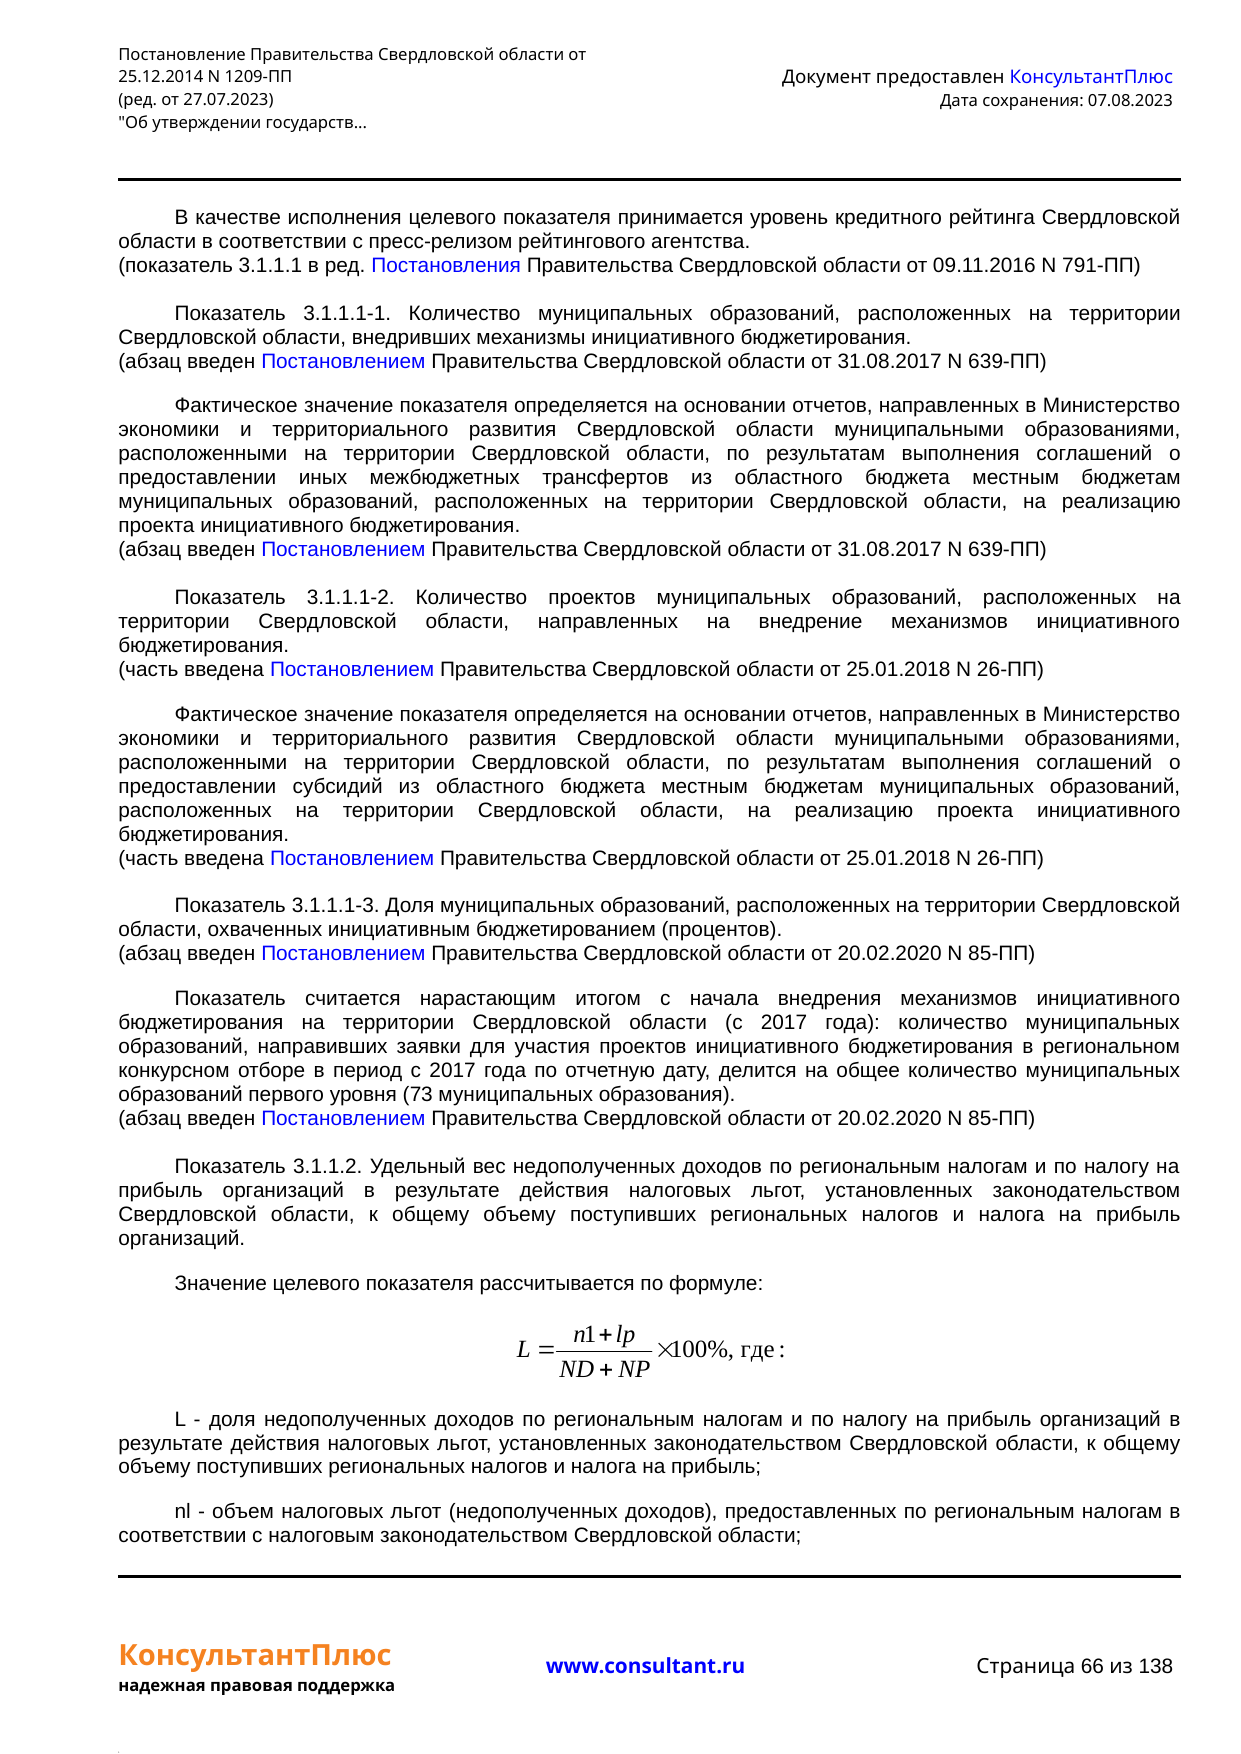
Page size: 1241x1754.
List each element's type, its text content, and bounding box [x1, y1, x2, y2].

text Фактическое значение показателя определяется на основании отчетов, направленных в Министерство экономики и территориального развития Свердловской области муниципальными образованиями, расположенными на территории Свердловской области, по результатам выполнения соглашений о предоставлении иных межбюджетных трансфертов из областного бюджета местным бюджетам муниципальных образований, расположенных на территории Свердловской области, на реализацию проекта инициативного бюджетирования. [118, 393, 1181, 537]
text Показатель 3.1.1.1-1. Количество муниципальных образований, расположенных на территории Свердловской области, внедривших механизмы инициативного бюджетирования. [118, 301, 1181, 348]
text (абзац введен Постановлением Правительства Свердловской области от 31.08.2017 N 639-ПП) [118, 537, 1181, 561]
text Показатель 3.1.1.1-2. Количество проектов муниципальных образований, расположенных на территории Свердловской области, направленных на внедрение механизмов инициативного бюджетирования. [118, 585, 1181, 657]
text В качестве исполнения целевого показателя принимается уровень кредитного рейтинга Свердловской области в соответствии с пресс-релизом рейтингового агентства. [118, 205, 1181, 253]
text Показатель 3.1.1.1-3. Доля муниципальных образований, расположенных на территории Свердловской области, охваченных инициативным бюджетированием (процентов). [118, 893, 1181, 941]
text L - доля недополученных доходов по региональным налогам и по налогу на прибыль организаций в результате действия налоговых льгот, установленных законодательством Свердловской области, к общему объему поступивших региональных налогов и налога на прибыль; [118, 1406, 1181, 1478]
text (часть введена Постановлением Правительства Свердловской области от 25.01.2018 N 26-ПП) [118, 657, 1181, 681]
text (часть введена Постановлением Правительства Свердловской области от 25.01.2018 N 26-ПП) [118, 845, 1181, 869]
text (абзац введен Постановлением Правительства Свердловской области от 20.02.2020 N 85-ПП) [118, 1106, 1181, 1130]
text Значение целевого показателя рассчитывается по формуле: [118, 1270, 1181, 1294]
text (показатель 3.1.1.1 в ред. Постановления Правительства Свердловской области от 09.11.2016 N 791-ПП) [118, 253, 1181, 277]
text Показатель считается нарастающим итогом с начала внедрения механизмов инициативного бюджетирования на территории Свердловской области (с 2017 года): количество муниципальных образований, направивших заявки для участия проектов инициативного бюджетирования в региональном конкурсном отборе в период с 2017 года по отчетную дату, делится на общее количество муниципальных образований первого уровня (73 муниципальных образования). [118, 986, 1181, 1106]
text nl - объем налоговых льгот (недополученных доходов), предоставленных по региональным налогам в соответствии с налоговым законодательством Свердловской области; [118, 1499, 1181, 1547]
text Показатель 3.1.1.2. Удельный вес недополученных доходов по региональным налогам и по налогу на прибыль организаций в результате действия налоговых льгот, установленных законодательством Свердловской области, к общему объему поступивших региональных налогов и налога на прибыль организаций. [118, 1154, 1181, 1249]
text Фактическое значение показателя определяется на основании отчетов, направленных в Министерство экономики и территориального развития Свердловской области муниципальными образованиями, расположенными на территории Свердловской области, по результатам выполнения соглашений о предоставлении субсидий из областного бюджета местным бюджетам муниципальных образований, расположенных на территории Свердловской области, на реализацию проекта инициативного бюджетирования. [118, 702, 1181, 845]
text (абзац введен Постановлением Правительства Свердловской области от 20.02.2020 N 85-ПП) [118, 941, 1181, 965]
text (абзац введен Постановлением Правительства Свердловской области от 31.08.2017 N 639-ПП) [118, 348, 1181, 372]
